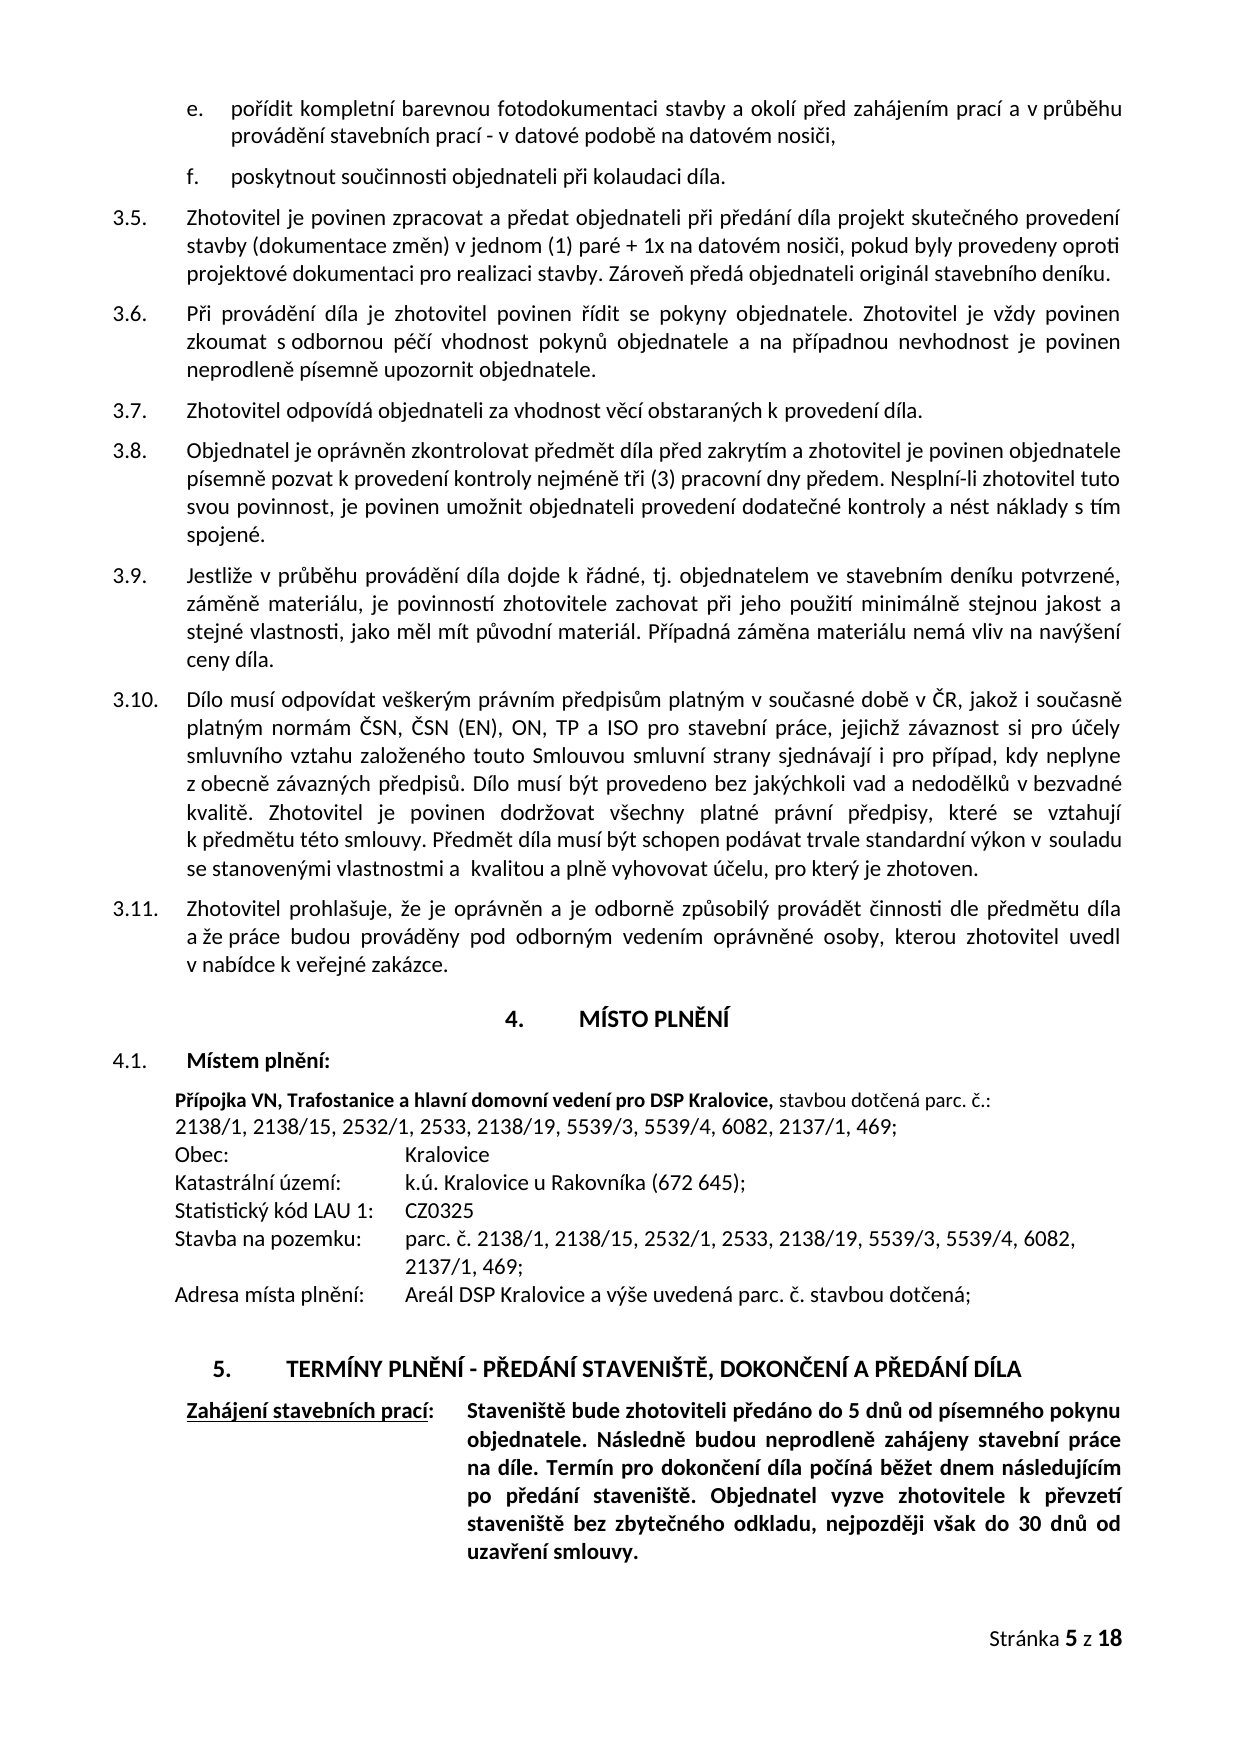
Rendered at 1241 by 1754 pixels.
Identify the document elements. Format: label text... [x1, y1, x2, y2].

table_cell Kralovice [394, 1140, 1185, 1168]
table_cell CZ0325 [394, 1196, 1185, 1224]
text Zahájení stavebních prací: Staveniště bude zhotoviteli předáno do 5 dnů od písemného pokynu objednatele. Následně budou neprodleně zahájeny stavební práce na díle. Termín pro dokončení díla počíná běžet dnem následujícím po předání staveniště. Objednatel vyzve zhotovitele k převzetí staveniště bez zbytečného odkladu, nejpozději však do 30 dnů od uzavření smlouvy. [186, 1397, 1122, 1565]
subtitle Místem plnění: [112, 1046, 1122, 1074]
subtitle Dílo musí odpovídat veškerým právním předpisům platným v současné době v ČR, jakož i současně platným normám ČSN, ČSN (EN), ON, TP a ISO pro stavební práce, jejichž závaznost si pro účely smluvního vztahu založeného touto Smlouvou smluvní strany sjednávají i pro případ, kdy neplyne z obecně závazných předpisů. Dílo musí být provedeno bez jakýchkoli vad a nedodělků v bezvadné kvalitě. Zhotovitel je povinen dodržovat všechny platné právní předpisy, které se vztahují k předmětu této smlouvy. Předmět díla musí být schopen podávat trvale standardní výkon v souladu se stanovenými vlastnostmi a kvalitou a plně vyhovovat účelu, pro který je zhotoven. [112, 686, 1122, 882]
subtitle pořídit kompletní barevnou fotodokumentaci stavby a okolí před zahájením prací a v průběhu provádění stavebních prací - v datové podobě na datovém nosiči, [186, 94, 1122, 150]
table_header Přípojka VN, Trafostanice a hlavní domovní vedení pro DSP Kralovice, stavbou dotčená parc. č.: 2138/1, 2138/15, 2532/1, 2533, 2138/19, 5539/3, 5539/4, 6082, 2137/1, 469; [175, 1087, 1185, 1140]
subtitle poskytnout součinnosti objednateli při kolaudaci díla. [186, 162, 1122, 190]
table_cell Adresa místa plnění: [175, 1280, 393, 1308]
subtitle TERMÍNY PLNĚNÍ - PŘEDÁNÍ STAVENIŠTĚ, DOKONČENÍ A PŘEDÁNÍ DÍLA [112, 1354, 1122, 1384]
table_cell Stavba na pozemku: [175, 1224, 393, 1280]
subtitle Zhotovitel odpovídá objednateli za vhodnost věcí obstaraných k provedení díla. [112, 396, 1122, 424]
table_cell k.ú. Kralovice u Rakovníka (672 645); [394, 1168, 1185, 1196]
subtitle Zhotovitel je povinen zpracovat a předat objednateli při předání díla projekt skutečného provedení stavby (dokumentace změn) v jednom (1) paré + 1x na datovém nosiči, pokud byly provedeny oproti projektové dokumentaci pro realizaci stavby. Zároveň předá objednateli originál stavebního deníku. [112, 203, 1122, 287]
table_cell Obec: [175, 1140, 393, 1168]
table_cell parc. č. 2138/1, 2138/15, 2532/1, 2533, 2138/19, 5539/3, 5539/4, 6082, 2137/1, 469; [394, 1224, 1185, 1280]
table_cell Statistický kód LAU 1: [175, 1196, 393, 1224]
subtitle MÍSTO PLNĚNÍ [112, 1003, 1122, 1034]
table_cell Areál DSP Kralovice a výše uvedená parc. č. stavbou dotčená; [394, 1280, 1185, 1308]
subtitle Jestliže v průběhu provádění díla dojde k řádné, tj. objednatelem ve stavebním deníku potvrzené, záměně materiálu, je povinností zhotovitele zachovat při jeho použití minimálně stejnou jakost a stejné vlastnosti, jako měl mít původní materiál. Případná záměna materiálu nemá vliv na navýšení ceny díla. [112, 561, 1122, 673]
subtitle Objednatel je oprávněn zkontrolovat předmět díla před zakrytím a zhotovitel je povinen objednatele písemně pozvat k provedení kontroly nejméně tři (3) pracovní dny předem. Nesplní-li zhotovitel tuto svou povinnost, je povinen umožnit objednateli provedení dodatečné kontroly a nést náklady s tím spojené. [112, 436, 1122, 548]
table_cell Katastrální území: [175, 1168, 393, 1196]
subtitle Při provádění díla je zhotovitel povinen řídit se pokyny objednatele. Zhotovitel je vždy povinen zkoumat s odbornou péčí vhodnost pokynů objednatele a na případnou nevhodnost je povinen neprodleně písemně upozornit objednatele. [112, 299, 1122, 383]
subtitle Zhotovitel prohlašuje, že je oprávněn a je odborně způsobilý provádět činnosti dle předmětu díla a že práce budou prováděny pod odborným vedením oprávněné osoby, kterou zhotovitel uvedl v nabídce k veřejné zakázce. [112, 894, 1122, 978]
